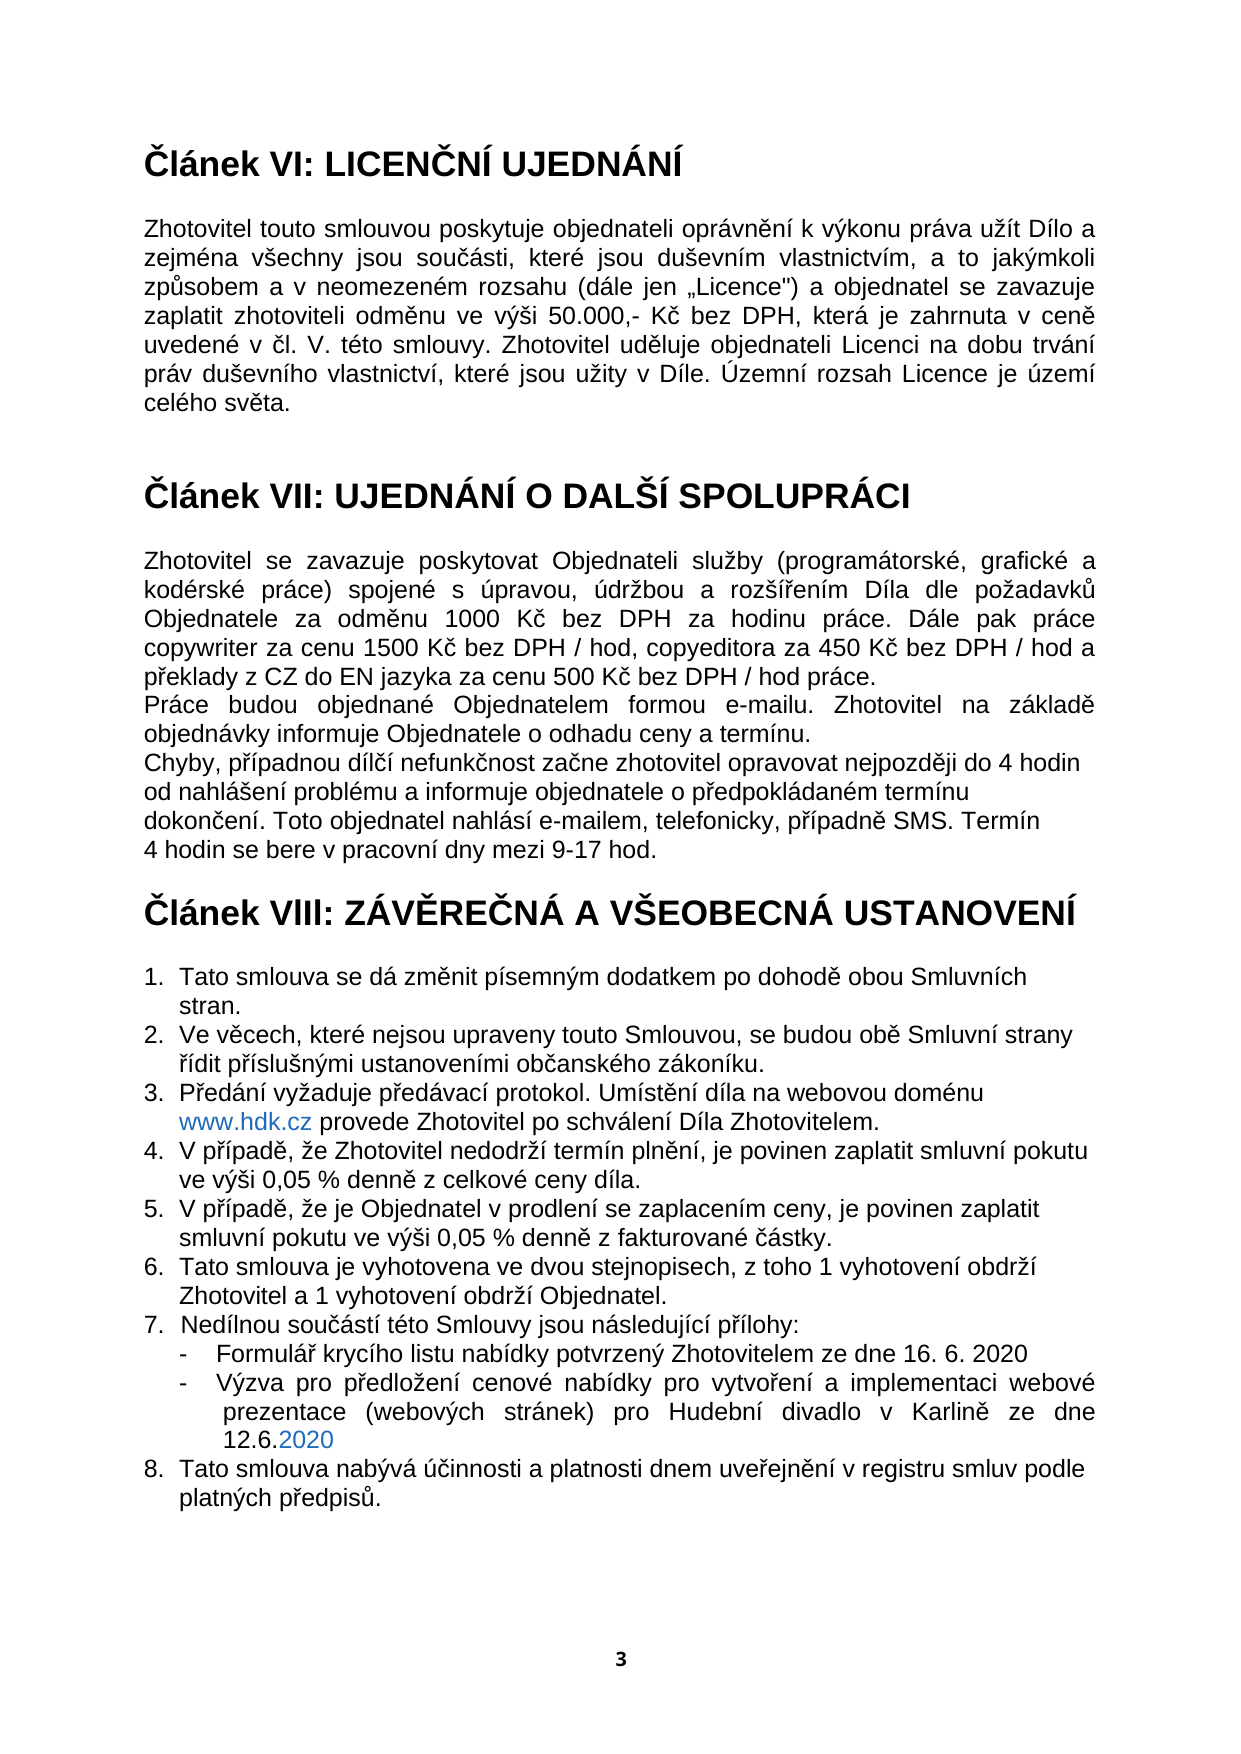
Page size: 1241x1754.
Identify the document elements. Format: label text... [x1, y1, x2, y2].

list V případě, že je Objednatel v prodlení se zaplacením ceny, je povinen zaplatit smluvní pokutu ve výši 0,05 % denně z fakturované částky. [143, 1194, 1097, 1252]
list Předání vyžaduje předávací protokol. Umístění díla na webovou doménu www.hdk.cz provede Zhotovitel po schválení Díla Zhotovitelem. [143, 1078, 1097, 1136]
list Výzva pro předložení cenové nabídky pro vytvoření a implementaci webové prezentace (webových stránek) pro Hudební divadlo v Karlině ze dne 12.6.2020 [179, 1368, 1097, 1455]
text Chyby, případnou dílčí nefunkčnost začne zhotovitel opravovat nejpozději do 4 hodin od nahlášení problému a informuje objednatele o předpokládaném termínu dokončení. Toto objednatel nahlásí e-mailem, telefonicky, případně SMS. Termín 4 hodin se bere v pracovní dny mezi 9-17 hod. [143, 749, 1097, 864]
text Zhotovitel se zavazuje poskytovat Objednateli služby (programátorské, grafické a kodérské práce) spojené s úpravou, údržbou a rozšířením Díla dle požadavků Objednatele za odměnu 1000 Kč bez DPH za hodinu práce. Dále pak práce copywriter za cenu 1500 Kč bez DPH / hod, copyeditora za 450 Kč bez DPH / hod a překlady z CZ do EN jazyka za cenu 500 Kč bez DPH / hod práce. [143, 546, 1097, 691]
subtitle Článek VII: UJEDNÁNÍ O DALŠÍ SPOLUPRÁCI [143, 477, 1097, 517]
list Nedílnou součástí této Smlouvy jsou následující přílohy: [143, 1310, 1097, 1339]
text Práce budou objednané Objednatelem formou e-mailu. Zhotovitel na základě objednávky informuje Objednatele o odhadu ceny a termínu. [143, 691, 1097, 749]
list Tato smlouva nabývá účinnosti a platnosti dnem uveřejnění v registru smluv podle platných předpisů. [143, 1455, 1097, 1513]
list Formulář krycího listu nabídky potvrzený Zhotovitelem ze dne 16. 6. 2020 [179, 1339, 1097, 1368]
list Tato smlouva se dá změnit písemným dodatkem po dohodě obou Smluvních stran. [143, 962, 1097, 1020]
text Zhotovitel touto smlouvou poskytuje objednateli oprávnění k výkonu práva užít Dílo a zejména všechny jsou součásti, které jsou duševním vlastnictvím, a to jakýmkoli způsobem a v neomezeném rozsahu (dále jen „Licence") a objednatel se zavazuje zaplatit zhotoviteli odměnu ve výši 50.000,- Kč bez DPH, která je zahrnuta v ceně uvedené v čl. V. této smlouvy. Zhotovitel uděluje objednateli Licenci na dobu trvání práv duševního vlastnictví, které jsou užity v Díle. Územní rozsah Licence je území celého světa. [143, 214, 1097, 417]
list Tato smlouva je vyhotovena ve dvou stejnopisech, z toho 1 vyhotovení obdrží Zhotovitel a 1 vyhotovení obdrží Objednatel. [143, 1252, 1097, 1310]
list Ve věcech, které nejsou upraveny touto Smlouvou, se budou obě Smluvní strany řídit příslušnými ustanoveními občanského zákoníku. [143, 1020, 1097, 1078]
subtitle Článek VI: LICENČNÍ UJEDNÁNÍ [143, 145, 683, 184]
list V případě, že Zhotovitel nedodrží termín plnění, je povinen zaplatit smluvní pokutu ve výši 0,05 % denně z celkové ceny díla. [143, 1136, 1097, 1194]
subtitle Článek VlIl: ZÁVĚREČNÁ A VŠEOBECNÁ USTANOVENÍ [143, 894, 1097, 933]
